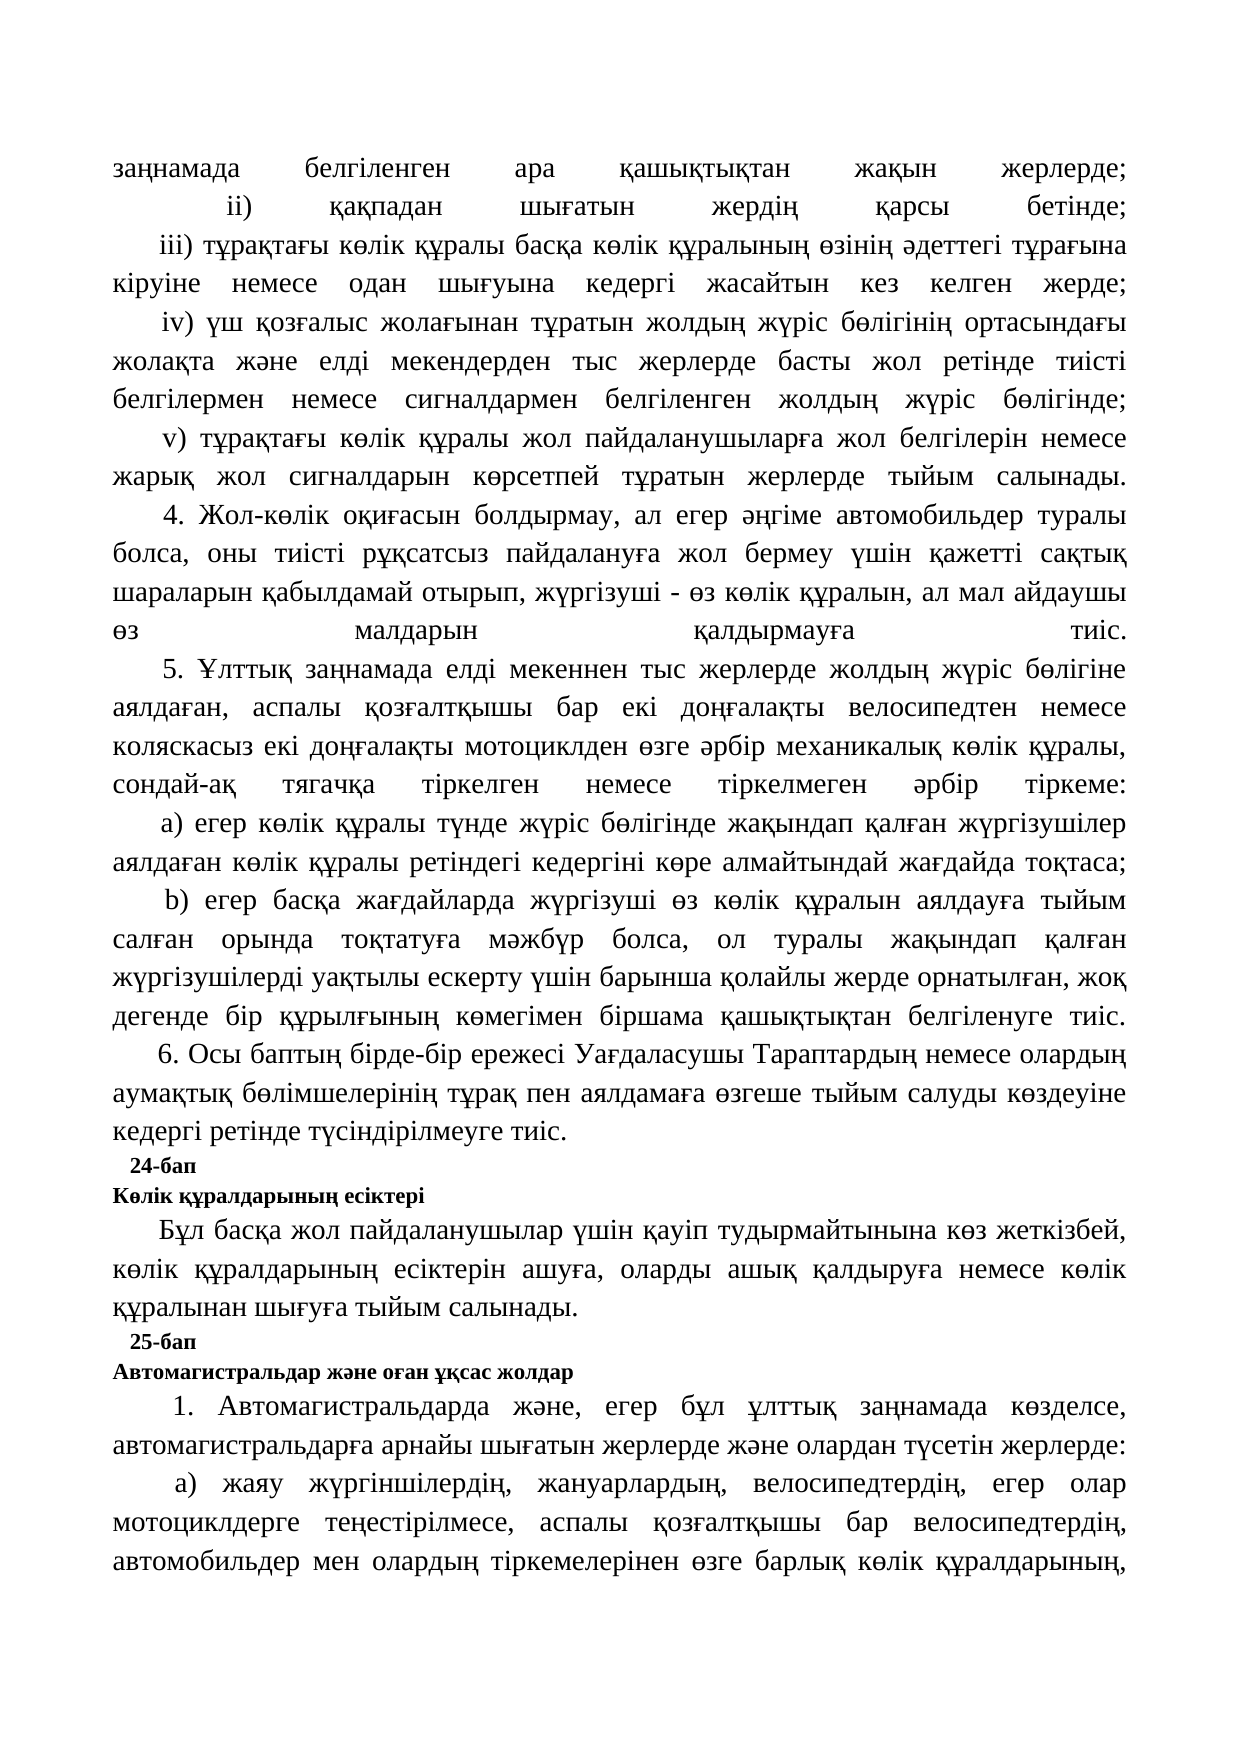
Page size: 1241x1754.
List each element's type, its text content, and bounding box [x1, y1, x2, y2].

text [112, 1388, 1128, 1576]
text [112, 150, 1128, 1147]
text 25-бап Автомагистральдар және оған ұқсас жолдар [112, 1328, 1128, 1385]
text Бұл басқа жол пайдаланушылар үшін қауіп тудырмайтынына көз жеткізбей, көлік құралдарының есіктерін ашуға, оларды ашық қалдыруға немесе көлік құралынан шығуға тыйым салынады. [112, 1212, 1128, 1323]
text 24-бап Көлік құралдарының есіктері [112, 1152, 1128, 1209]
